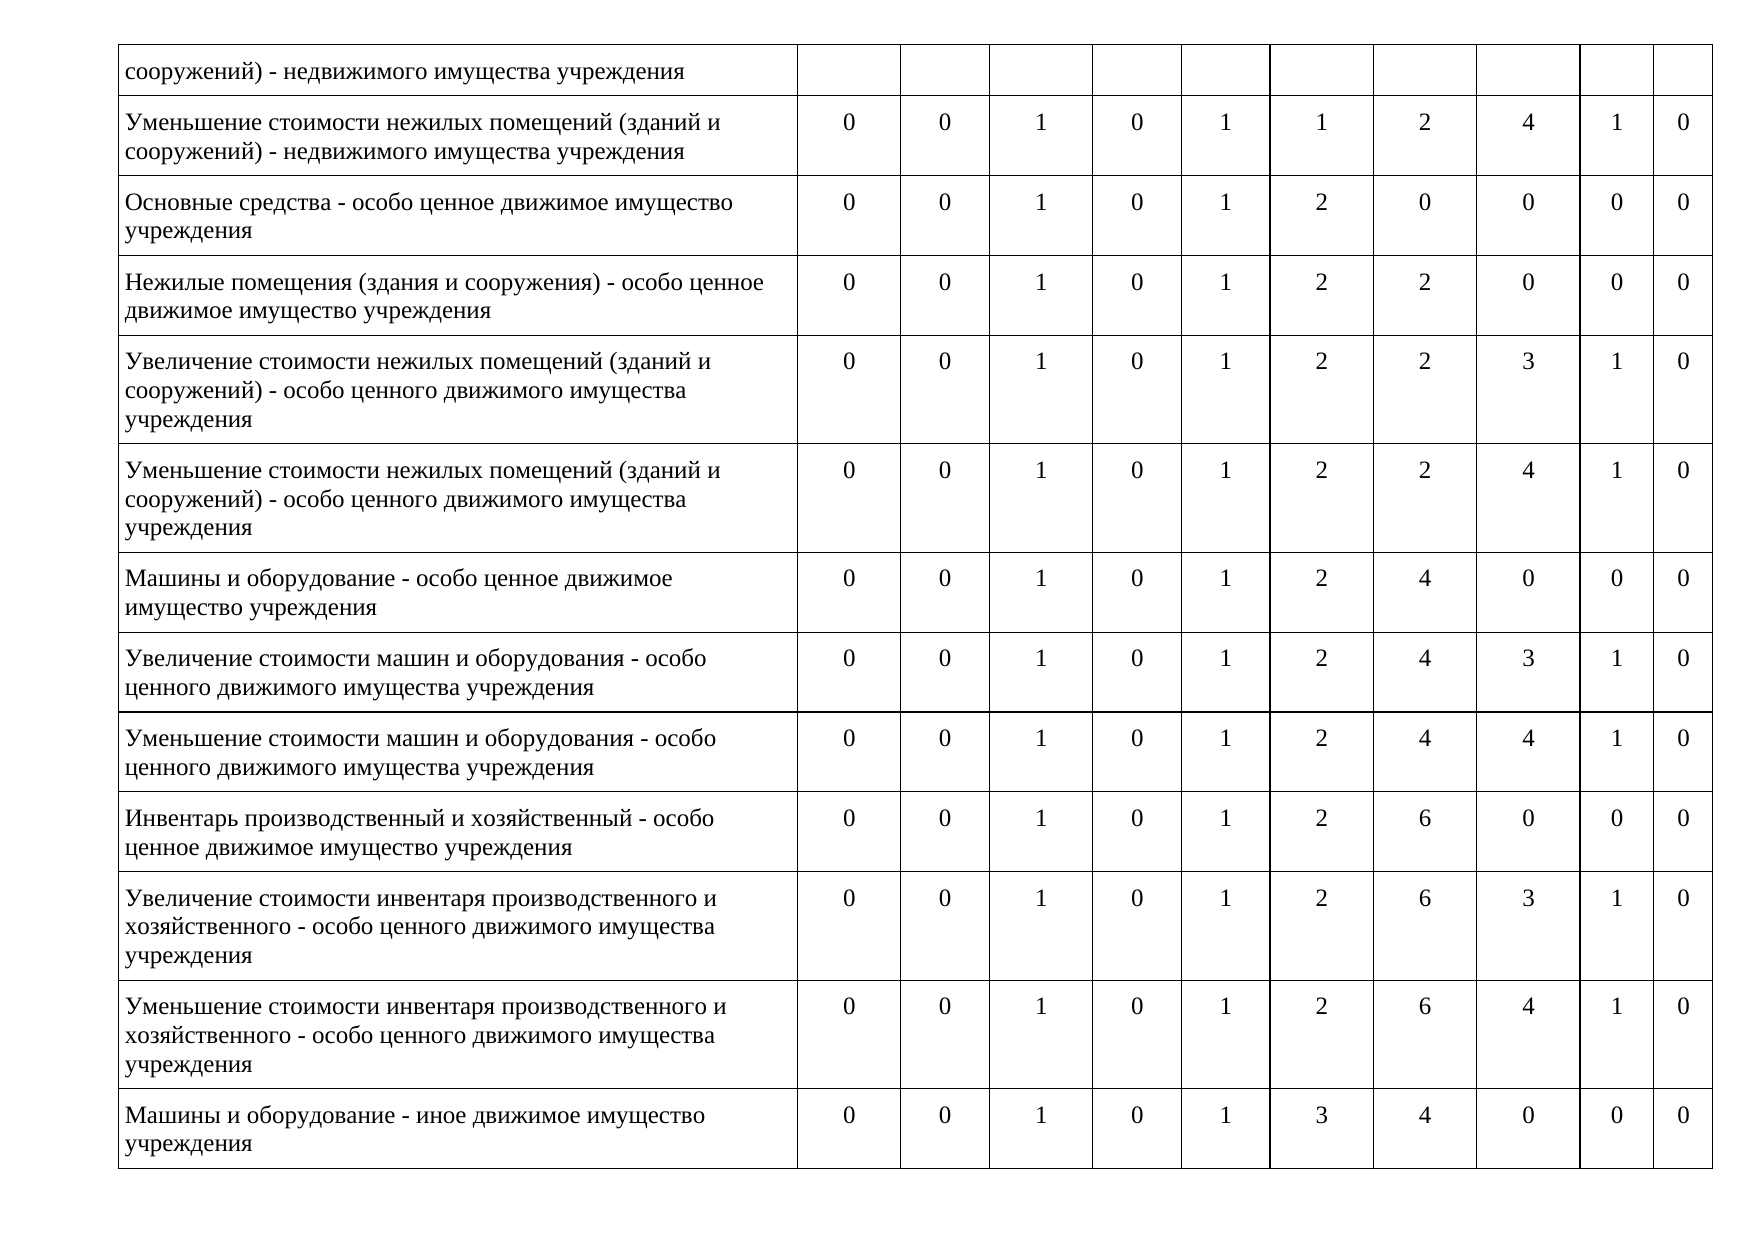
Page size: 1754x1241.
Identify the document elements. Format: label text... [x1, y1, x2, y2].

table_cell 0 [1374, 176, 1476, 255]
table_cell 1 [1581, 713, 1653, 791]
table_cell 0 [798, 1089, 900, 1168]
table_cell 1 [990, 444, 1092, 552]
table_cell 2 [1374, 444, 1476, 552]
table_cell 0 [798, 336, 900, 443]
table_cell 3 [1477, 336, 1579, 443]
table_cell 1 [1182, 336, 1269, 443]
table_cell Машины и оборудование - иное движимое имущество учреждения [119, 1089, 797, 1168]
table_cell 0 [1581, 176, 1653, 255]
table_cell 1 [990, 792, 1092, 871]
table_cell 0 [1654, 872, 1712, 979]
table_cell 0 [1093, 1089, 1181, 1168]
table_cell 0 [1581, 553, 1653, 632]
table_cell 4 [1374, 1089, 1476, 1168]
table_cell 0 [1093, 336, 1181, 443]
table_cell 1 [1182, 45, 1269, 95]
table_cell 0 [901, 553, 989, 632]
table_cell 1 [990, 713, 1092, 791]
table_cell 0 [1654, 792, 1712, 871]
table_cell 0 [901, 1089, 989, 1168]
table_cell 2 [1374, 336, 1476, 443]
table_cell 1 [1182, 256, 1269, 335]
table_cell 0 [901, 336, 989, 443]
table_cell Уменьшение стоимости машин и оборудования - особо ценного движимого имущества учреждения [119, 713, 797, 791]
table_cell 1 [1581, 336, 1653, 443]
table_cell 0 [901, 713, 989, 791]
table_cell 1 [1581, 633, 1653, 711]
table_cell 2 [1374, 256, 1476, 335]
table_cell 0 [798, 553, 900, 632]
table_cell 0 [798, 872, 900, 979]
table_cell 0 [1093, 981, 1181, 1088]
table_cell 0 [1093, 256, 1181, 335]
table_cell 1 [990, 336, 1092, 443]
table_cell Уменьшение стоимости нежилых помещений (зданий и сооружений) - недвижимого имущества учреждения [119, 96, 797, 175]
table_cell 4 [1374, 713, 1476, 791]
table_cell 0 [901, 444, 989, 552]
table_cell 1 [990, 256, 1092, 335]
table_cell 1 [1581, 872, 1653, 979]
table_cell 0 [1093, 792, 1181, 871]
table_cell 2 [1271, 872, 1373, 979]
table_cell 0 [798, 981, 900, 1088]
table_cell 2 [1271, 633, 1373, 711]
table_cell 1 [1271, 45, 1373, 95]
table_cell 1 [1581, 444, 1653, 552]
table_cell 0 [1654, 553, 1712, 632]
table_cell 1 [1581, 96, 1653, 175]
table_cell 1 [1182, 176, 1269, 255]
table_cell 0 [901, 792, 989, 871]
table_cell 1 [1182, 792, 1269, 871]
table_cell 4 [1477, 981, 1579, 1088]
table_cell 1 [1182, 981, 1269, 1088]
table_cell 0 [1477, 553, 1579, 632]
table_cell 1 [990, 981, 1092, 1088]
table_cell Машины и оборудование - особо ценное движимое имущество учреждения [119, 553, 797, 632]
table_cell 0 [901, 45, 989, 95]
table_cell 0 [1477, 792, 1579, 871]
table_cell 6 [1374, 792, 1476, 871]
table_cell 0 [798, 444, 900, 552]
table_cell 2 [1271, 792, 1373, 871]
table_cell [119, 45, 797, 95]
table_cell 0 [1654, 1089, 1712, 1168]
table_cell Уменьшение стоимости инвентаря производственного и хозяйственного - особо ценного движимого имущества учреждения [119, 981, 797, 1088]
table_cell 0 [1654, 45, 1712, 95]
table_cell 4 [1477, 713, 1579, 791]
table_cell 1 [1182, 96, 1269, 175]
table_cell 0 [1093, 444, 1181, 552]
table_cell 2 [1374, 45, 1476, 95]
table_cell 1 [990, 96, 1092, 175]
table_cell 0 [1093, 872, 1181, 979]
table_cell 1 [990, 176, 1092, 255]
table_cell 0 [1654, 633, 1712, 711]
table_cell 0 [901, 256, 989, 335]
table_cell 0 [901, 633, 989, 711]
table_cell 0 [1654, 336, 1712, 443]
table_cell 0 [1654, 444, 1712, 552]
table_cell 2 [1271, 256, 1373, 335]
table_cell 1 [1182, 872, 1269, 979]
table_cell Увеличение стоимости нежилых помещений (зданий и сооружений) - особо ценного движимого имущества учреждения [119, 336, 797, 443]
table_cell 1 [1182, 444, 1269, 552]
table_cell 0 [798, 96, 900, 175]
table_cell 3 [1271, 1089, 1373, 1168]
table_cell 4 [1477, 444, 1579, 552]
table_cell 0 [1581, 256, 1653, 335]
table_cell 4 [1477, 96, 1579, 175]
table_cell 2 [1271, 713, 1373, 791]
table_cell 1 [1271, 96, 1373, 175]
table_cell 4 [1374, 553, 1476, 632]
table_cell Уменьшение стоимости нежилых помещений (зданий и сооружений) - особо ценного движимого имущества учреждения [119, 444, 797, 552]
table_cell 0 [1581, 1089, 1653, 1168]
table_cell 0 [798, 256, 900, 335]
table_cell 0 [1093, 45, 1181, 95]
table_cell 2 [1271, 553, 1373, 632]
table_cell 3 [1477, 45, 1579, 95]
table_cell 0 [1093, 633, 1181, 711]
table_cell 1 [1581, 45, 1653, 95]
table_cell 0 [1093, 176, 1181, 255]
table_cell 0 [798, 176, 900, 255]
table_cell 4 [1374, 633, 1476, 711]
table_cell 1 [1182, 713, 1269, 791]
table_cell 6 [1374, 872, 1476, 979]
table_cell 0 [1654, 981, 1712, 1088]
table_cell 1 [1182, 1089, 1269, 1168]
table_cell 0 [798, 713, 900, 791]
table_cell 3 [1477, 633, 1579, 711]
table_cell 2 [1271, 981, 1373, 1088]
table_cell 0 [1477, 1089, 1579, 1168]
table_cell 1 [990, 633, 1092, 711]
table_cell 2 [1271, 336, 1373, 443]
table_cell 0 [901, 981, 989, 1088]
table_cell 1 [990, 1089, 1092, 1168]
table_cell 0 [901, 176, 989, 255]
table_cell 1 [990, 872, 1092, 979]
table_cell 0 [798, 45, 900, 95]
table_cell 0 [1093, 553, 1181, 632]
table_cell 2 [1271, 444, 1373, 552]
table_cell 1 [1581, 981, 1653, 1088]
table_cell 0 [1654, 713, 1712, 791]
table_cell 0 [1654, 176, 1712, 255]
table_cell 0 [1093, 96, 1181, 175]
table_cell 0 [798, 633, 900, 711]
table_cell 1 [990, 45, 1092, 95]
table_cell Нежилые помещения (здания и сооружения) - особо ценное движимое имущество учреждения [119, 256, 797, 335]
table_cell 0 [1093, 713, 1181, 791]
table_cell 0 [1477, 176, 1579, 255]
table_cell 1 [990, 553, 1092, 632]
table_cell 0 [1654, 96, 1712, 175]
table_cell 2 [1374, 96, 1476, 175]
table_cell 0 [901, 872, 989, 979]
table_cell Увеличение стоимости инвентаря производственного и хозяйственного - особо ценного движимого имущества учреждения [119, 872, 797, 979]
table_cell 1 [1182, 633, 1269, 711]
table_cell Инвентарь производственный и хозяйственный - особо ценное движимое имущество учреждения [119, 792, 797, 871]
table_cell 2 [1271, 176, 1373, 255]
table_cell 0 [1581, 792, 1653, 871]
table_cell 0 [1477, 256, 1579, 335]
table_cell 6 [1374, 981, 1476, 1088]
table_cell 0 [1654, 256, 1712, 335]
table_cell 3 [1477, 872, 1579, 979]
table_cell 0 [798, 792, 900, 871]
table_cell Основные средства - особо ценное движимое имущество учреждения [119, 176, 797, 255]
table_cell 0 [901, 96, 989, 175]
table_cell 1 [1182, 553, 1269, 632]
table_cell Увеличение стоимости машин и оборудования - особо ценного движимого имущества учреждения [119, 633, 797, 711]
